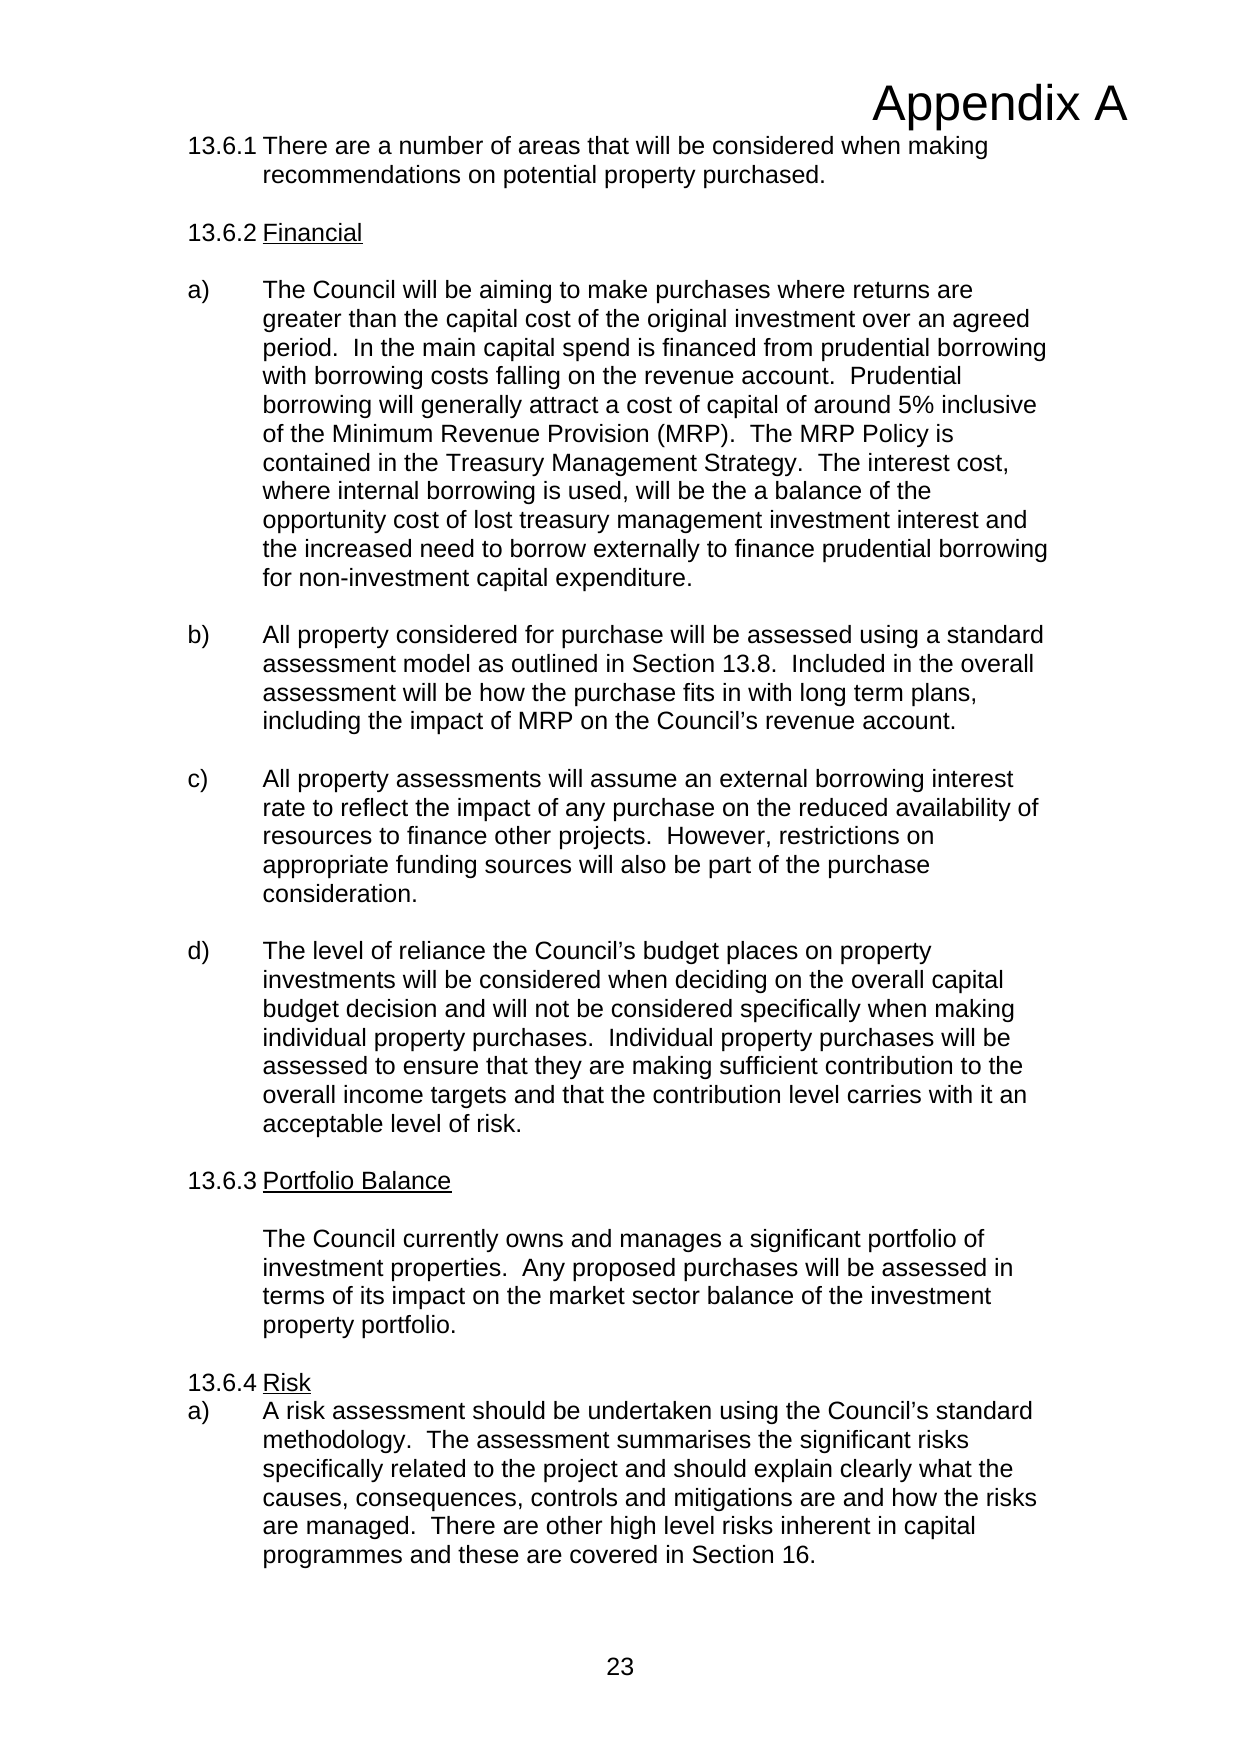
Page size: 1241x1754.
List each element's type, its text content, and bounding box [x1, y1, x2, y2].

text a) The Council will be aiming to make purchases where returns are greater than the capital cost of the original investment over an agreed period. In the main capital spend is financed from prudential borrowing with borrowing costs falling on the revenue account. Prudential borrowing will generally attract a cost of capital of around 5% inclusive of the Minimum Revenue Provision (MRP). The MRP Policy is contained in the Treasury Management Strategy. The interest cost, where internal borrowing is used, will be the a balance of the opportunity cost of lost treasury management investment interest and the increased need to borrow externally to finance prudential borrowing for non-investment capital expenditure. [187, 275, 1053, 591]
text 13.6.4 Risk [187, 1367, 1053, 1396]
text 13.6.1 There are a number of areas that will be considered when making recommendations on potential property purchased. [187, 131, 1053, 189]
text d) The level of reliance the Council’s budget places on property investments will be considered when deciding on the overall capital budget decision and will not be considered specifically when making individual property purchases. Individual property purchases will be assessed to ensure that they are making sufficient contribution to the overall income targets and that the contribution level carries with it an acceptable level of risk. [187, 936, 1053, 1137]
text The Council currently owns and manages a significant portfolio of investment properties. Any proposed purchases will be assessed in terms of its impact on the market sector balance of the investment property portfolio. [262, 1224, 1053, 1339]
text b) All property considered for purchase will be assessed using a standard assessment model as outlined in Section 13.8. Included in the overall assessment will be how the purchase fits in with long term plans, including the impact of MRP on the Council’s revenue account. [187, 620, 1053, 735]
text a) A risk assessment should be undertaken using the Council’s standard methodology. The assessment summarises the significant risks specifically related to the project and should explain clearly what the causes, consequences, controls and mitigations are and how the risks are managed. There are other high level risks inherent in capital programmes and these are covered in Section 16. [187, 1396, 1053, 1569]
text 13.6.3 Portfolio Balance [187, 1166, 1053, 1195]
text c) All property assessments will assume an external borrowing interest rate to reflect the impact of any purchase on the reduced availability of resources to finance other projects. However, restrictions on appropriate funding sources will also be part of the purchase consideration. [187, 764, 1053, 907]
text 13.6.2 Financial [187, 217, 1053, 246]
